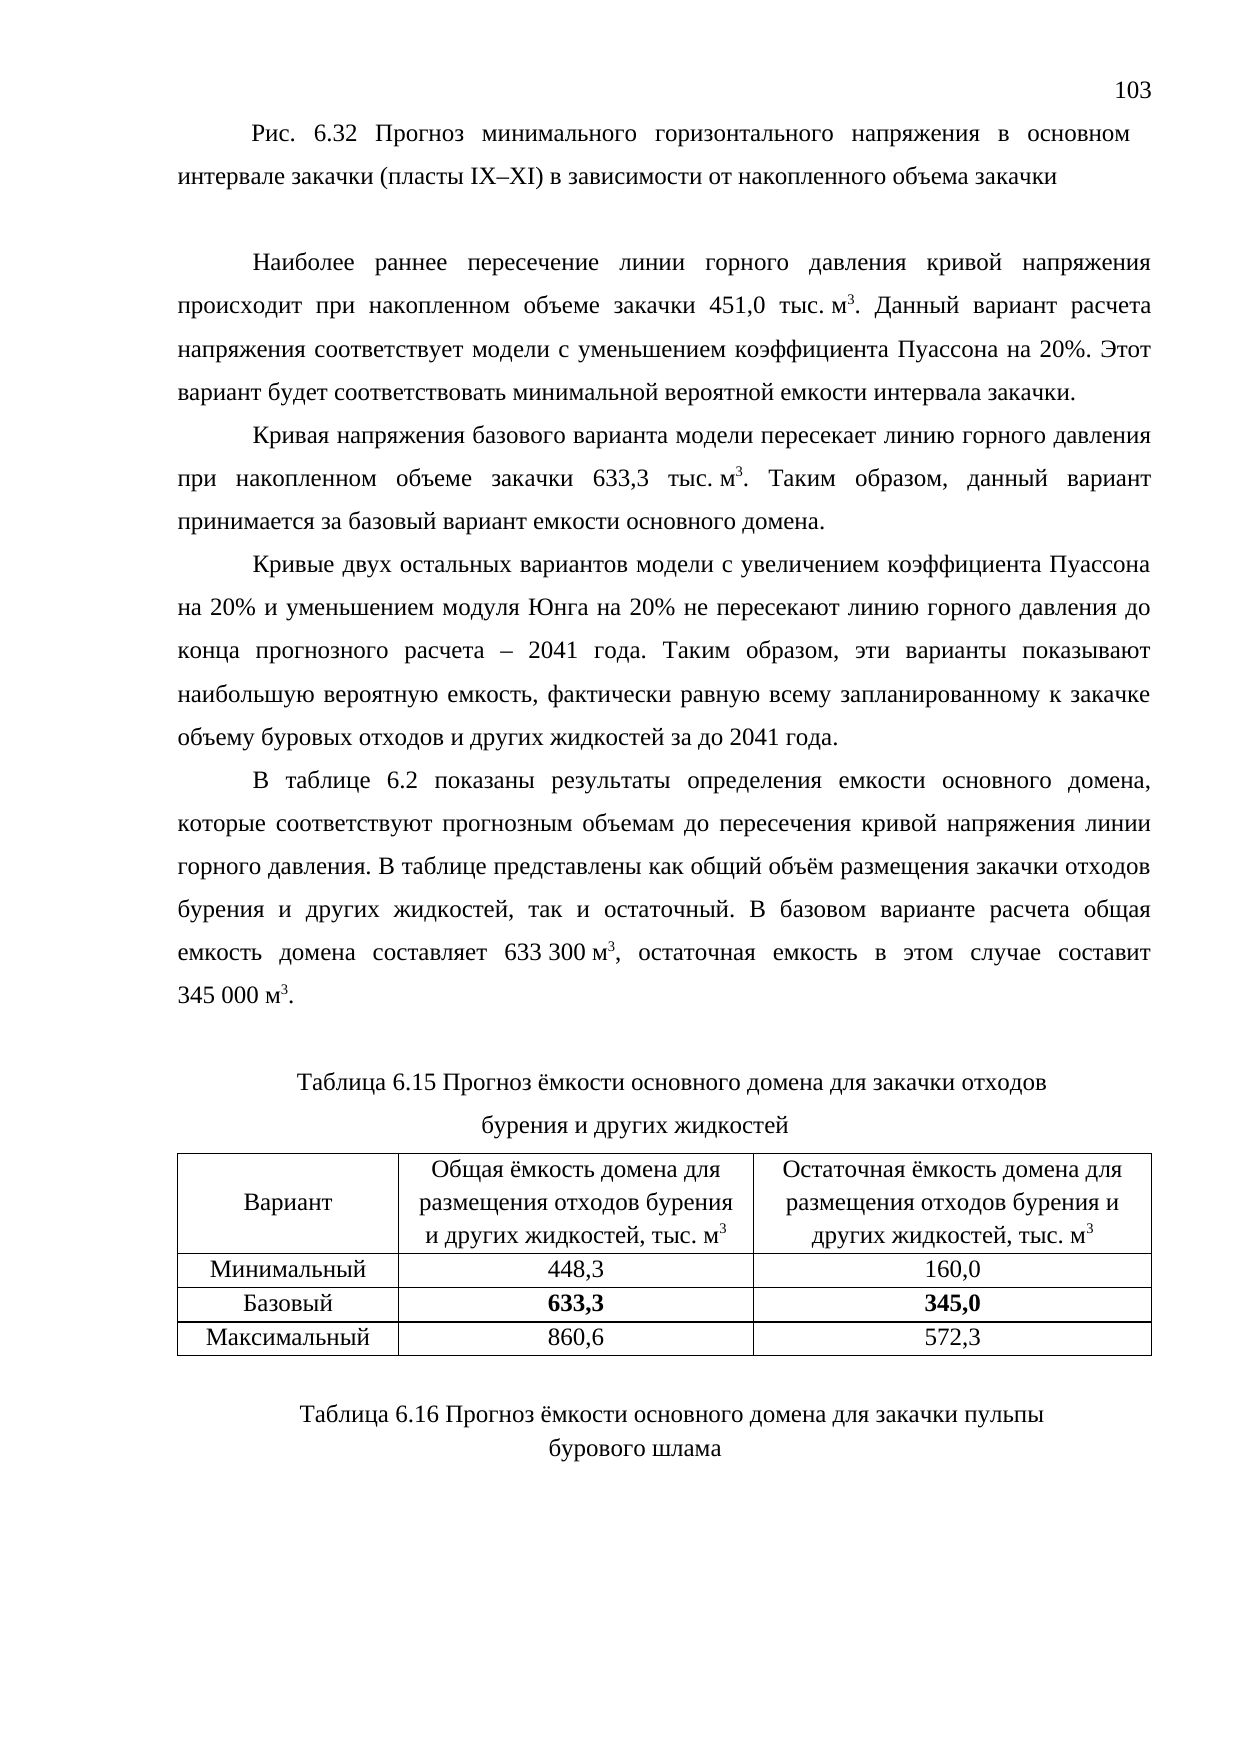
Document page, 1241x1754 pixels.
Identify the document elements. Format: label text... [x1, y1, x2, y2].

table_header Остаточная ёмкость домена для размещения отходов бурения и других жидкостей, тыс. м3 [754, 1154, 1151, 1253]
table_cell 448,3 [399, 1254, 753, 1287]
table_cell 345,0 [754, 1288, 1151, 1321]
text Кривые двух остальных вариантов модели с увеличением коэффициента Пуассона на 20% и уменьшением модуля Юнга на 20% не пересекают линию горного давления до конца прогнозного расчета – 2041 года. Таким образом, эти варианты показывают наибольшую вероятную емкость, фактически равную всему запланированному к закачке объему буровых отходов и других жидкостей за до 2041 года. [177, 549, 1152, 751]
text В таблице 6.2 показаны результаты определения емкости основного домена, которые соответствуют прогнозным объемам до пересечения кривой напряжения линии горного давления. В таблице представлены как общий объём размещения закачки отходов бурения и других жидкостей, так и остаточный. В базовом варианте расчета общая емкость домена составляет 633 300 м3, остаточная емкость в этом случае составит 345 000 м3. [177, 765, 1152, 1009]
table_cell 633,3 [399, 1288, 753, 1321]
table_header Общая ёмкость домена для размещения отходов бурения и других жидкостей, тыс. м3 [399, 1154, 753, 1253]
table_cell Минимальный [178, 1254, 398, 1287]
table_cell Базовый [178, 1288, 398, 1321]
table_cell 160,0 [754, 1254, 1151, 1287]
text Кривая напряжения базового варианта модели пересекает линию горного давления при накопленном объеме закачки 633,3 тыс. м3. Таким образом, данный вариант принимается за базовый вариант емкости основного домена. [177, 420, 1152, 535]
table_header Вариант [178, 1154, 398, 1253]
table_cell 572,3 [754, 1323, 1151, 1355]
table_cell Максимальный [178, 1323, 398, 1355]
text Наиболее раннее пересечение линии горного давления кривой напряжения происходит при накопленном объеме закачки 451,0 тыс. м3. Данный вариант расчета напряжения соответствует модели с уменьшением коэффициента Пуассона на 20%. Этот вариант будет соответствовать минимальной вероятной емкости интервала закачки. [177, 247, 1152, 406]
table_cell 860,6 [399, 1323, 753, 1355]
